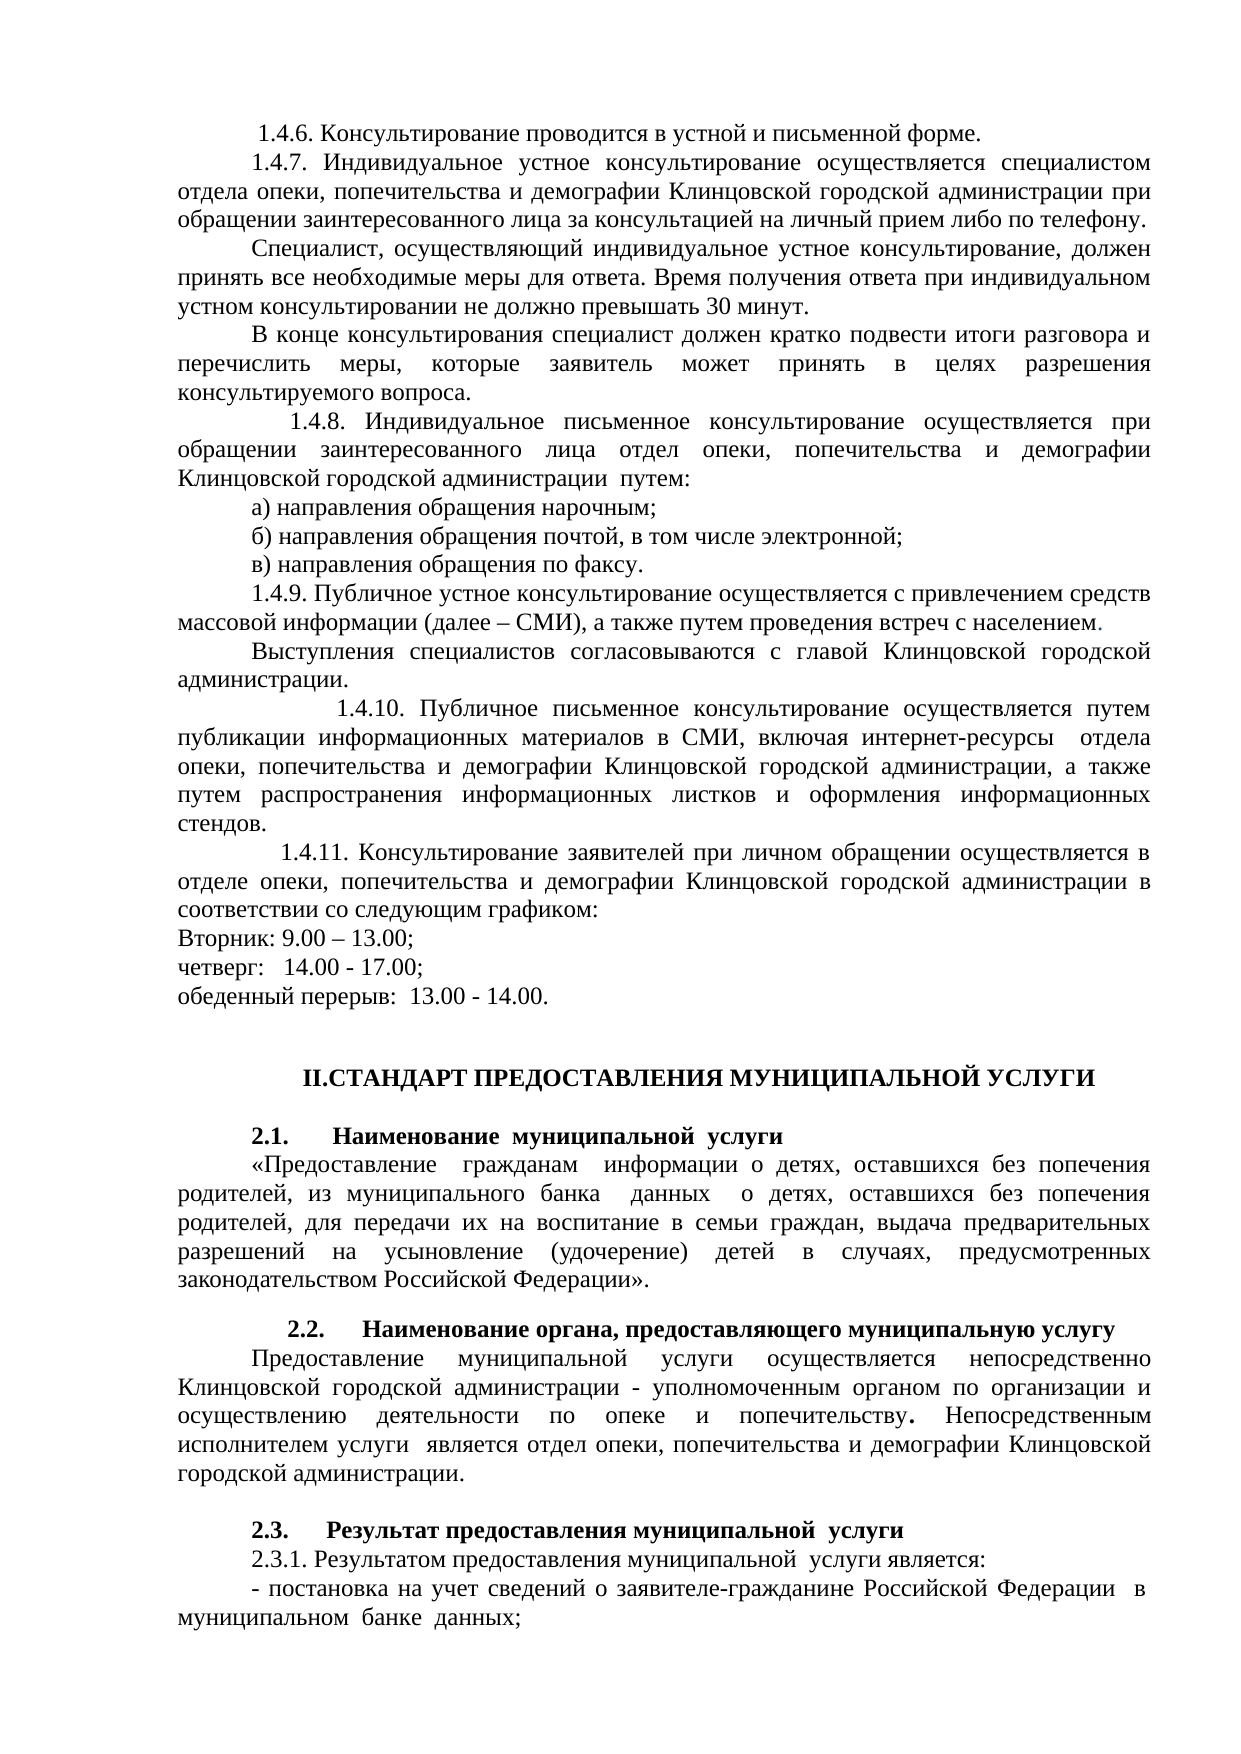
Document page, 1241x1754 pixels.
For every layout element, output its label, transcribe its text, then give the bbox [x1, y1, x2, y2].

text 1.4.10. Публичное письменное консультирование осуществляется путем публикации информационных материалов в СМИ, включая интернет-ресурсы отдела опеки, попечительства и демографии Клинцовской городской администрации, а также путем распространения информационных листков и оформления информационных стендов. [177, 693, 1152, 837]
text обеденный перерыв: 13.00 - 14.00. [177, 981, 1152, 1009]
text II.СТАНДАРТ ПРЕДОСТАВЛЕНИЯ МУНИЦИПАЛЬНОЙ УСЛУГИ [251, 1063, 1147, 1092]
text 1.4.8. Индивидуальное письменное консультирование осуществляется при обращении заинтересованного лица отдел опеки, попечительства и демографии Клинцовской городской администрации путем: [177, 406, 1152, 492]
text б) направления обращения почтой, в том числе электронной; [177, 521, 1152, 549]
list Наименование муниципальной услуги [251, 1121, 1147, 1149]
text 1.4.6. Консультирование проводится в устной и письменной форме. [177, 118, 1152, 147]
text 2.3.1. Результатом предоставления муниципальной услуги является: [177, 1544, 1147, 1573]
text «Предоставление гражданам информации о детях, оставшихся без попечения родителей, из муниципального банка данных о детях, оставшихся без попечения родителей, для передачи их на воспитание в семьи граждан, выдача предварительных разрешений на усыновление (удочерение) детей в случаях, предусмотренных законодательством Российской Федерации». [177, 1149, 1152, 1293]
text Специалист, осуществляющий индивидуальное устное консультирование, должен принять все необходимые меры для ответа. Время получения ответа при индивидуальном устном консультировании не должно превышать 30 минут. [177, 233, 1152, 319]
text Выступления специалистов согласовываются с главой Клинцовской городской администрации. [177, 636, 1152, 693]
text 1.4.9. Публичное устное консультирование осуществляется с привлечением средств массовой информации (далее – СМИ), а также путем проведения встреч с населением. [177, 578, 1152, 636]
text 1.4.11. Консультирование заявителей при личном обращении осуществляется в отделе опеки, попечительства и демографии Клинцовской городской администрации в соответствии со следующим графиком: [177, 837, 1152, 923]
text - постановка на учет сведений о заявителе-гражданине Российской Федерации в муниципальном банке данных; [177, 1573, 1147, 1630]
text Предоставление муниципальной услуги осуществляется непосредственно Клинцовской городской администрации - уполномоченным органом по организации и осуществлению деятельности по опеке и попечительству. Непосредственным исполнителем услуги является отдел опеки, попечительства и демографии Клинцовской городской администрации. [177, 1343, 1152, 1487]
text 1.4.7. Индивидуальное устное консультирование осуществляется специалистом отдела опеки, попечительства и демографии Клинцовской городской администрации при обращении заинтересованного лица за консультацией на личный прием либо по телефону. [177, 147, 1152, 233]
text Вторник: 9.00 – 13.00; [148, 923, 1152, 952]
text В конце консультирования специалист должен кратко подвести итоги разговора и перечислить меры, которые заявитель может принять в целях разрешения консультируемого вопроса. [177, 319, 1152, 406]
text в) направления обращения по факсу. [177, 549, 1152, 578]
text а) направления обращения нарочным; [177, 492, 1152, 521]
list Результат предоставления муниципальной услуги [251, 1515, 1152, 1544]
text четверг: 14.00 - 17.00; [177, 952, 1152, 981]
list Наименование органа, предоставляющего муниципальную услугу [251, 1314, 1152, 1343]
